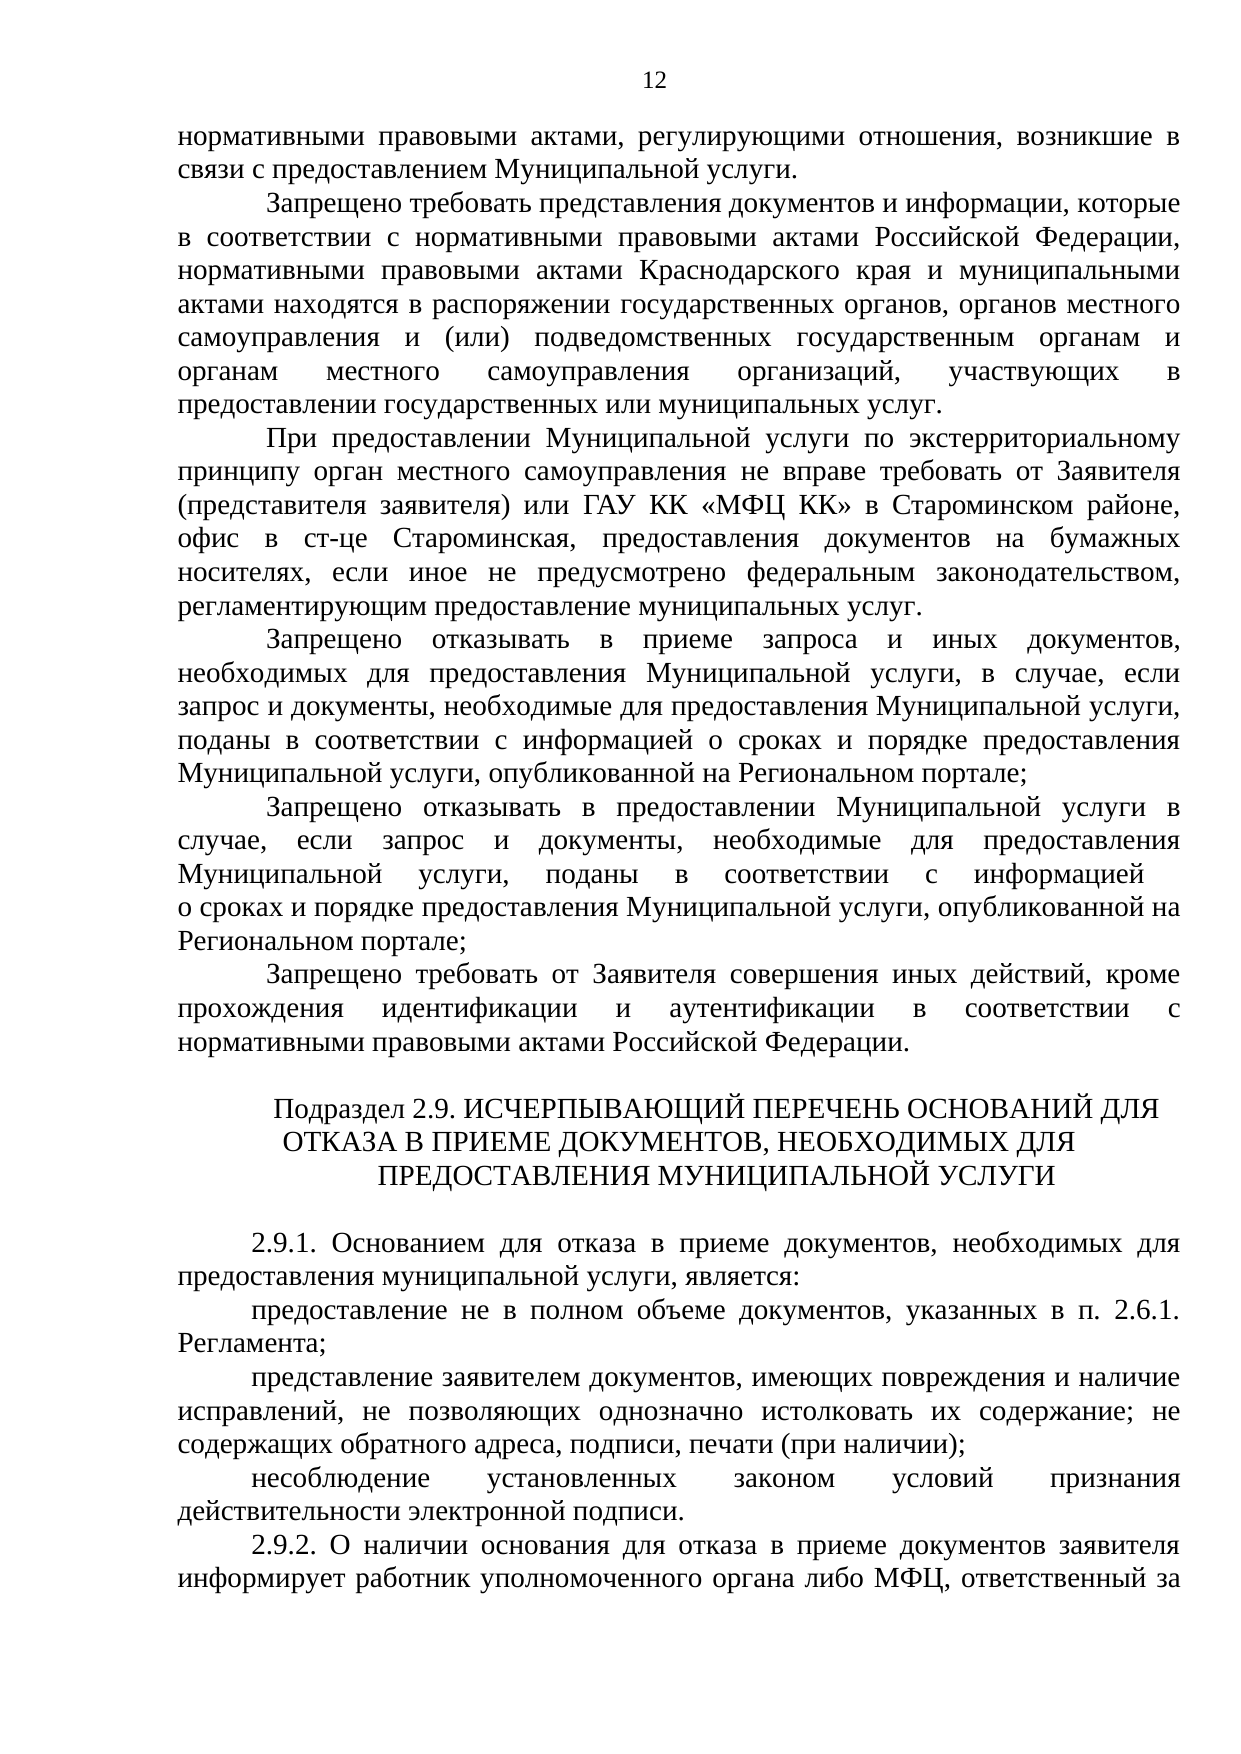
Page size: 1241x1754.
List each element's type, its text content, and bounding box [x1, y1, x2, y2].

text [177, 118, 1181, 185]
text Запрещено отказывать в приеме запроса и иных документов, необходимых для предоставления Муниципальной услуги, в случае, если запрос и документы, необходимые для предоставления Муниципальной услуги, поданы в соответствии с информацией о сроках и порядке предоставления Муниципальной услуги, опубликованной на Региональном портале; [177, 621, 1181, 789]
text Запрещено требовать от Заявителя совершения иных действий, кроме прохождения идентификации и аутентификации в соответствии с нормативными правовыми актами Российской Федерации. [177, 957, 1181, 1057]
text представление заявителем документов, имеющих повреждения и наличие исправлений, не позволяющих однозначно истолковать их содержание; не содержащих обратного адреса, подписи, печати (при наличии); [177, 1359, 1181, 1460]
text При предоставлении Муниципальной услуги по экстерриториальному принципу орган местного самоуправления не вправе требовать от Заявителя (представителя заявителя) или ГАУ КК «МФЦ КК» в Староминском районе, офис в ст-це Староминская, предоставления документов на бумажных носителях, если иное не предусмотрено федеральным законодательством, регламентирующим предоставление муниципальных услуг. [177, 420, 1181, 621]
text 2.9.1. Основанием для отказа в приеме документов, необходимых для предоставления муниципальной услуги, является: [177, 1225, 1181, 1292]
text предоставление не в полном объеме документов, указанных в п. 2.6.1. Регламента; [177, 1292, 1181, 1359]
text несоблюдение установленных законом условий признания действительности электронной подписи. [177, 1460, 1181, 1527]
text Подраздел 2.9. ИСЧЕРПЫВАЮЩИЙ ПЕРЕЧЕНЬ ОСНОВАНИЙ ДЛЯ ОТКАЗА В ПРИЕМЕ ДОКУМЕНТОВ, НЕОБХОДИМЫХ ДЛЯ [177, 1091, 1181, 1158]
text Запрещено отказывать в предоставлении Муниципальной услуги в случае, если запрос и документы, необходимые для предоставления Муниципальной услуги, поданы в соответствии с информацией о сроках и порядке предоставления Муниципальной услуги, опубликованной на Региональном портале; [177, 789, 1181, 957]
text ПРЕДОСТАВЛЕНИЯ МУНИЦИПАЛЬНОЙ УСЛУГИ [177, 1158, 1181, 1191]
text Запрещено требовать представления документов и информации, которые в соответствии с нормативными правовыми актами Российской Федерации, нормативными правовыми актами Краснодарского края и муниципальными актами находятся в распоряжении государственных органов, органов местного самоуправления и (или) подведомственных государственным органам и органам местного самоуправления организаций, участвующих в предоставлении государственных или муниципальных услуг. [177, 185, 1181, 420]
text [177, 1527, 1181, 1594]
